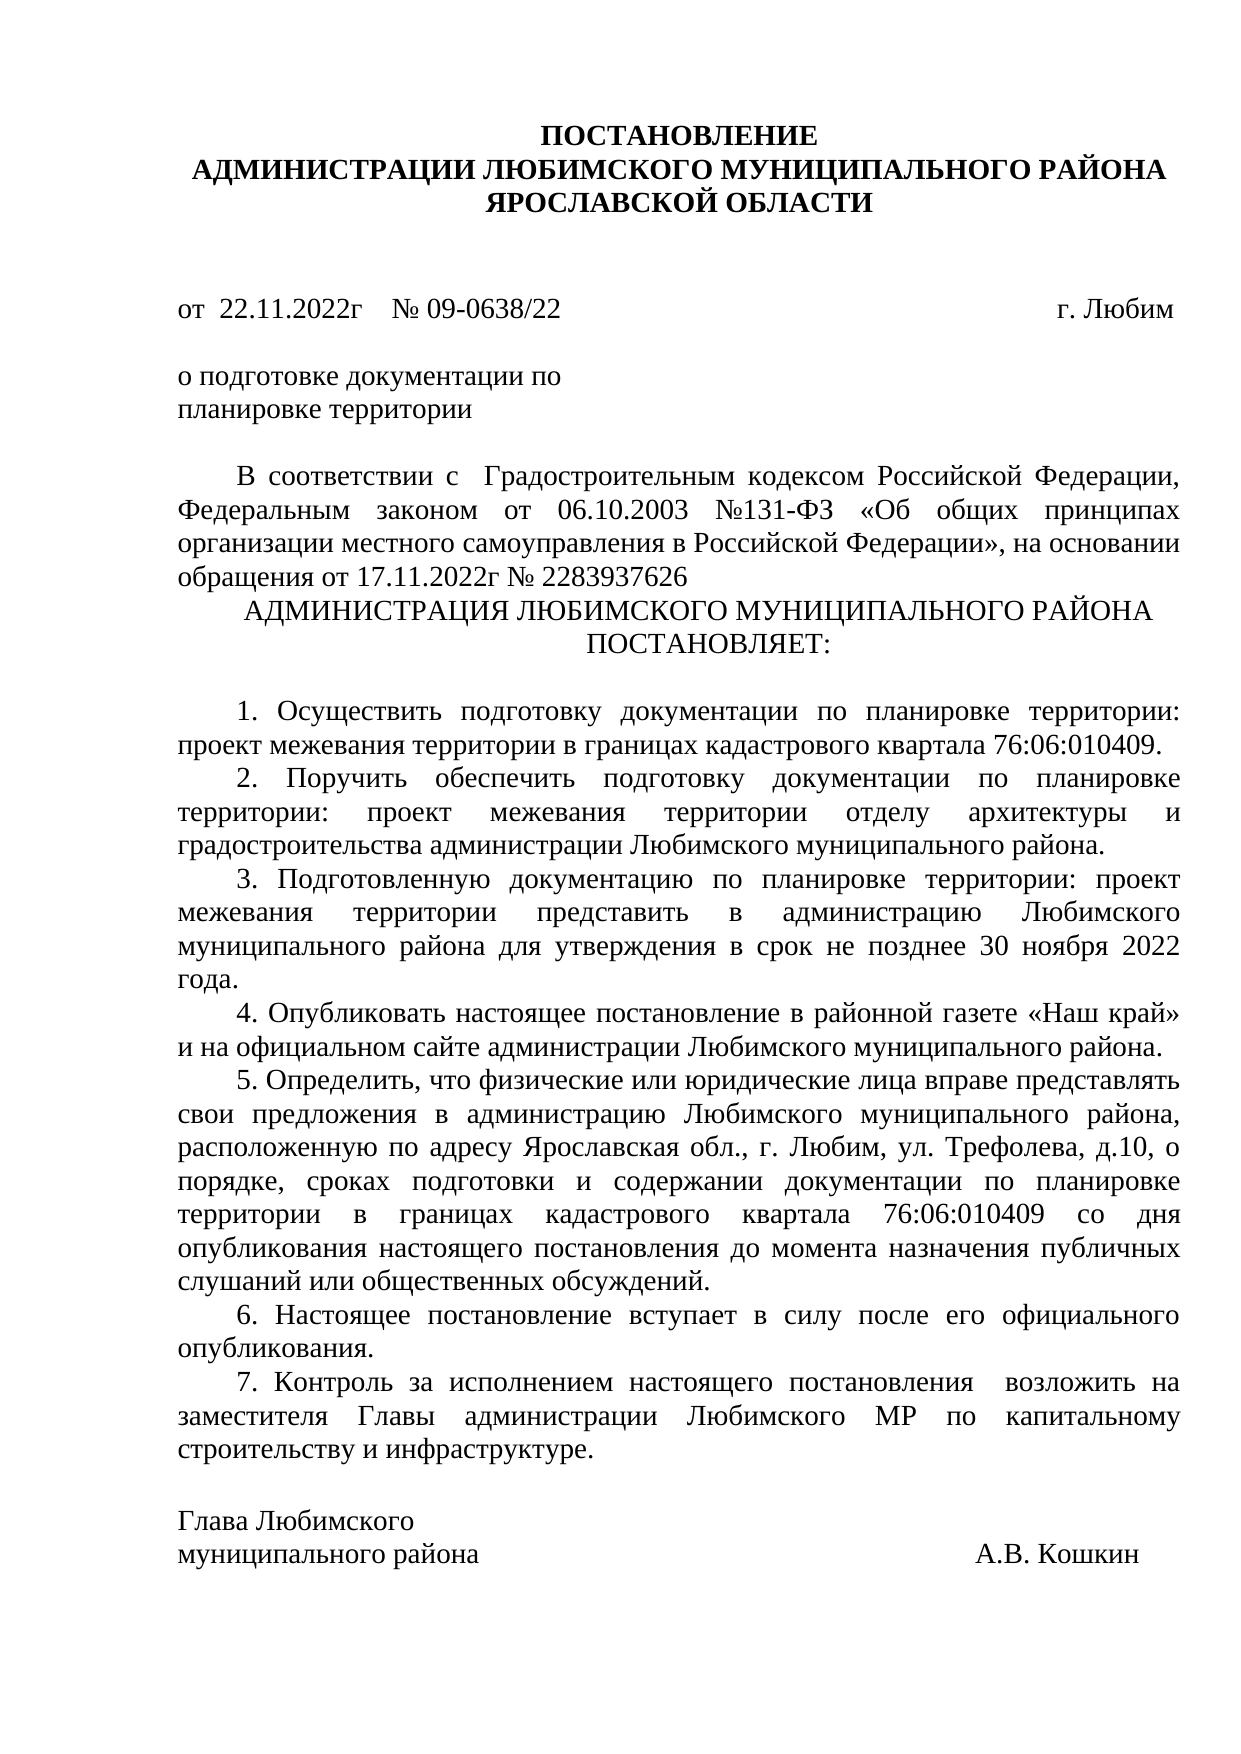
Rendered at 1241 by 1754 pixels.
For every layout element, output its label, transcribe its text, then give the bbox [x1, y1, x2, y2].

text В соответствии с Градостроительным кодексом Российской Федерации, Федеральным законом от 06.10.2003 №131-ФЗ «Об общих принципах организации местного самоуправления в Российской Федерации», на основании обращения от 17.11.2022г № 2283937626 [177, 458, 1181, 593]
text 5. Определить, что физические или юридические лица вправе представлять свои предложения в администрацию Любимского муниципального района, расположенную по адресу Ярославская обл., г. Любим, ул. Трефолева, д.10, о порядке, сроках подготовки и содержании документации по планировке территории в границах кадастрового квартала 76:06:010409 со дня опубликования настоящего постановления до момента назначения публичных слушаний или общественных обсуждений. [177, 1062, 1181, 1297]
text ЯРОСЛАВСКОЙ ОБЛАСТИ [177, 185, 1181, 219]
text 2. Поручить обеспечить подготовку документации по планировке территории: проект межевания территории отделу архитектуры и градостроительства администрации Любимского муниципального района. [177, 760, 1181, 861]
text АДМИНИСТРАЦИИ ЛЮБИМСКОГО МУНИЦИПАЛЬНОГО РАЙОНА [177, 152, 1181, 185]
text 1. Осуществить подготовку документации по планировке территории: проект межевания территории в границах кадастрового квартала 76:06:010409. [177, 693, 1181, 760]
text ПОСТАНОВЛЕНИЕ [177, 118, 1181, 152]
text муниципального района А.В. Кошкин [177, 1537, 1181, 1570]
text Глава Любимского [177, 1503, 1181, 1537]
text о подготовке документации по планировке территории [177, 358, 591, 425]
text 4. Опубликовать настоящее постановление в районной газете «Наш край» и на официальном сайте администрации Любимского муниципального района. [177, 995, 1181, 1062]
text 7. Контроль за исполнением настоящего постановления возложить на заместителя Главы администрации Любимского МР по капитальному строительству и инфраструктуре. [177, 1364, 1181, 1465]
text 3. Подготовленную документацию по планировке территории: проект межевания территории представить в администрацию Любимского муниципального района для утверждения в срок не позднее 30 ноября 2022 года. [177, 861, 1181, 995]
text от 22.11.2022г № 09-0638/22 г. Любим [177, 291, 1181, 324]
text ПОСТАНОВЛЯЕТ: [177, 626, 1181, 660]
text АДМИНИСТРАЦИЯ ЛЮБИМСКОГО МУНИЦИПАЛЬНОГО РАЙОНА [177, 593, 1181, 626]
text 6. Настоящее постановление вступает в силу после его официального опубликования. [177, 1297, 1181, 1364]
